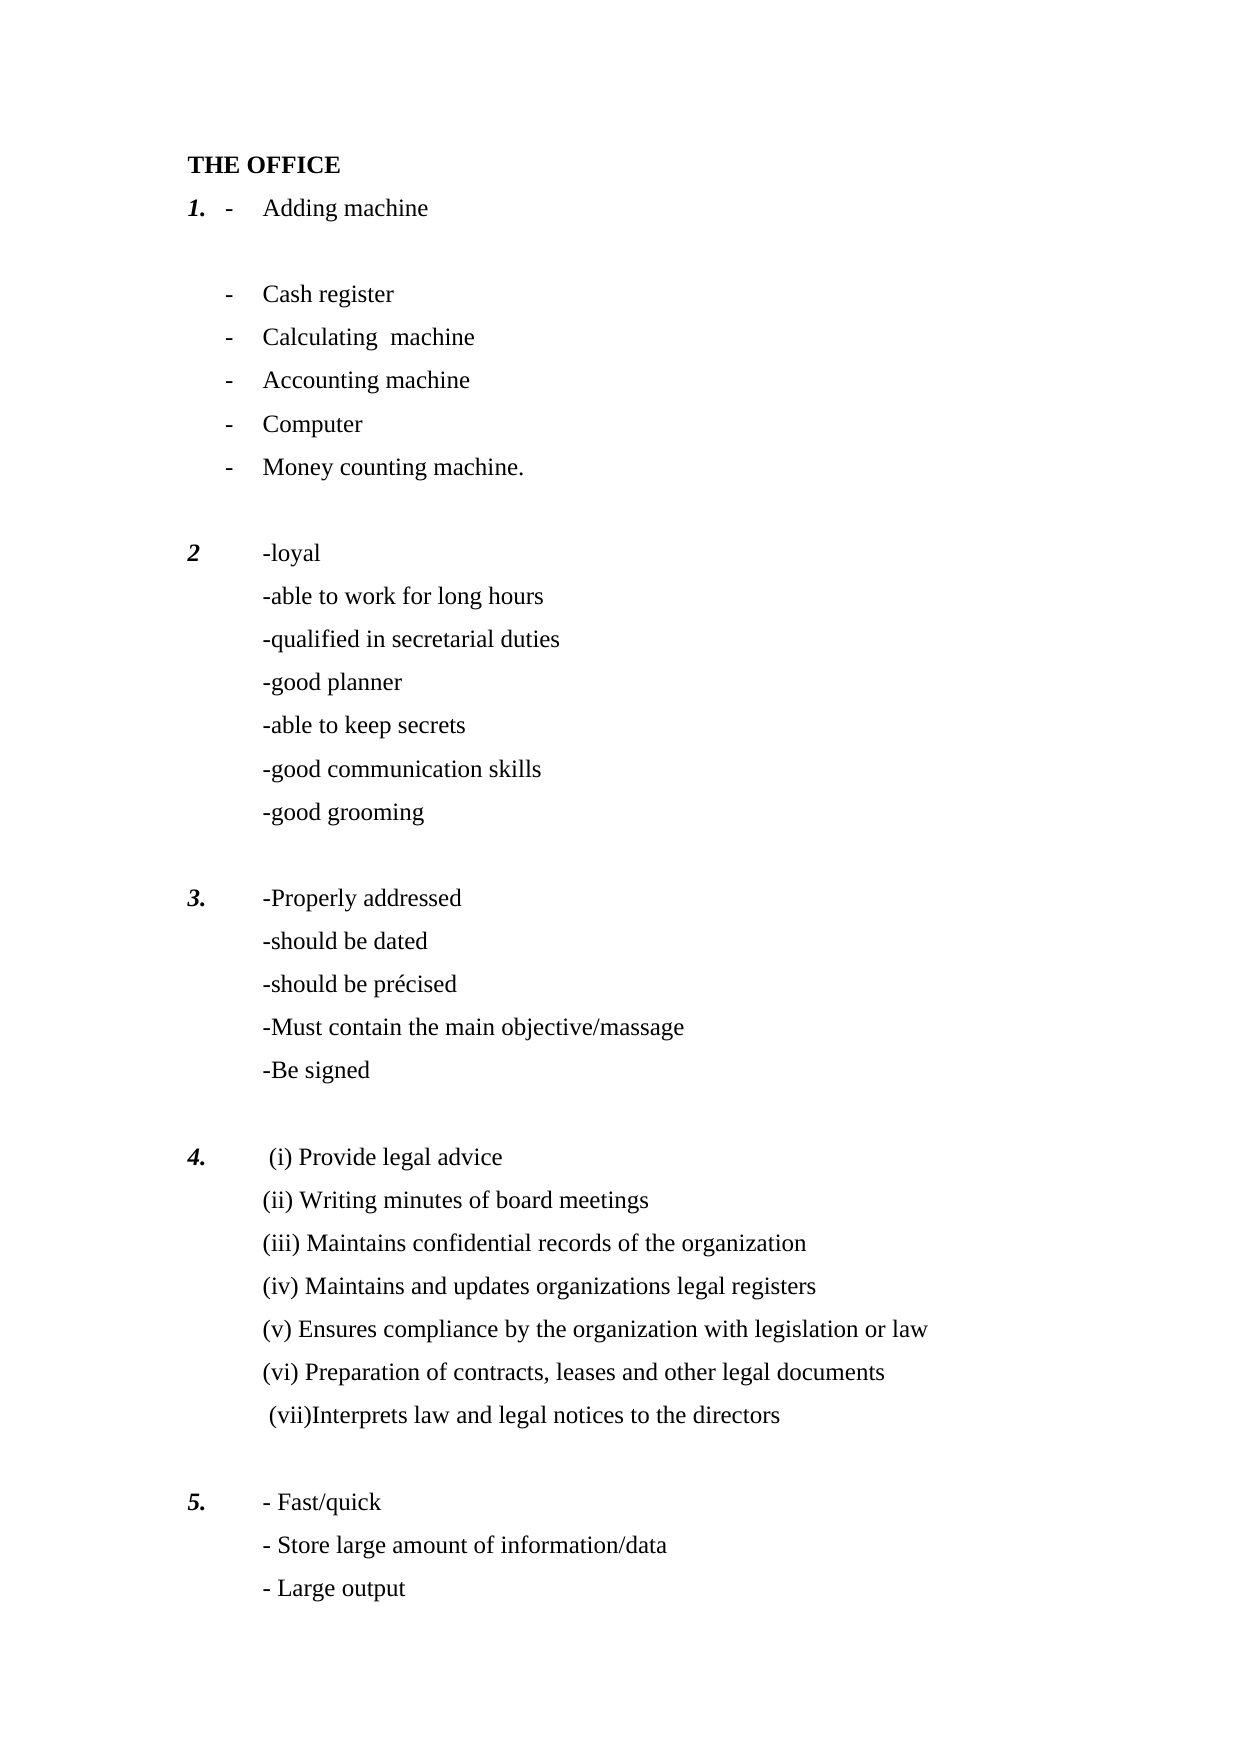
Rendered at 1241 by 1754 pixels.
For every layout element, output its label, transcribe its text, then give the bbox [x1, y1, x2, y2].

text (iii) Maintains confidential records of the organization [187, 1228, 1053, 1257]
text - Large output [262, 1573, 1053, 1602]
text -Must contain the main objective/massage [262, 1012, 1053, 1041]
text (ii) Writing minutes of board meetings [187, 1185, 1053, 1214]
text (v) Ensures compliance by the organization with legislation or law [187, 1314, 1053, 1343]
list Calculating machine [225, 322, 1053, 351]
text (vi) Preparation of contracts, leases and other legal documents [187, 1357, 1053, 1386]
text 2 -loyal [187, 538, 1053, 567]
text THE OFFICE [187, 150, 1053, 179]
text -Be signed [262, 1056, 1053, 1084]
list Accounting machine [225, 366, 1053, 394]
text 3. -Properly addressed [187, 883, 1053, 912]
text -able to keep secrets [187, 711, 1053, 739]
text -good grooming [187, 797, 1053, 826]
text -good communication skills [187, 754, 1053, 782]
text -able to work for long hours [187, 581, 1053, 610]
list Money counting machine. [225, 452, 1053, 481]
text -should be précised [262, 969, 1053, 998]
text -should be dated [262, 926, 1053, 955]
text 5. - Fast/quick [187, 1487, 1053, 1516]
text - Store large amount of information/data [262, 1530, 1053, 1559]
text (iv) Maintains and updates organizations legal registers [187, 1271, 1053, 1300]
text 1. - Adding machine [187, 193, 1053, 265]
text 4. (i) Provide legal advice [187, 1142, 1053, 1171]
text -qualified in secretarial duties [187, 624, 1053, 653]
list Computer [225, 409, 1053, 437]
list Cash register [225, 279, 1053, 308]
text -good planner [187, 667, 1053, 696]
text (vii)Interprets law and legal notices to the directors [225, 1401, 1053, 1429]
